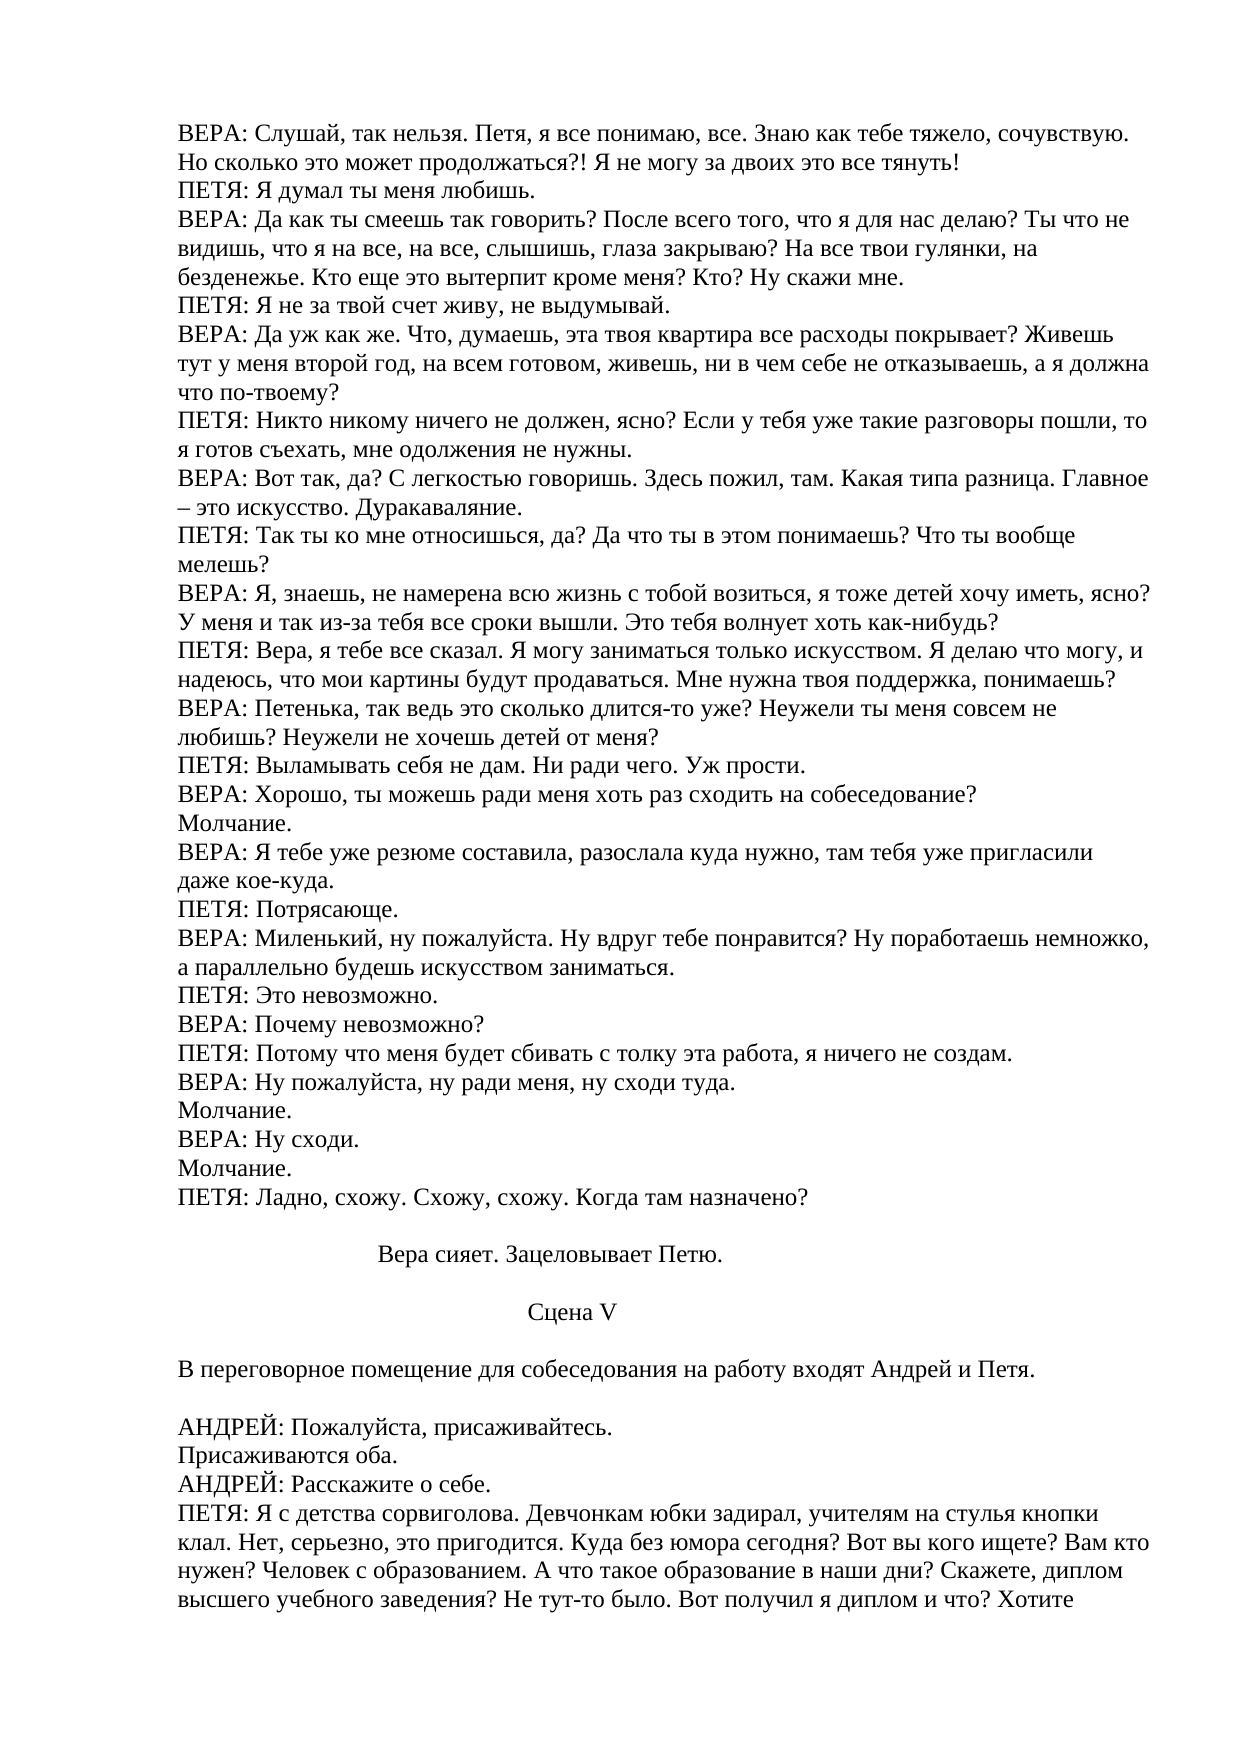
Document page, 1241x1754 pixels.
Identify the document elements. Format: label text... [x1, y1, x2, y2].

text ВЕРА: Да уж как же. Что, думаешь, эта твоя квартира все расходы покрывает? Живешь тут у меня второй год, на всем готовом, живешь, ни в чем себе не отказываешь, а я должна что по-твоему? [177, 319, 1152, 406]
text ПЕТЯ: Я думал ты меня любишь. [177, 176, 1152, 204]
text ВЕРА: Слушай, так нельзя. Петя, я все понимаю, все. Знаю как тебе тяжело, сочувствую. Но сколько это может продолжаться?! Я не могу за двоих это все тянуть! [177, 118, 1152, 176]
text ВЕРА: Я, знаешь, не намерена всю жизнь с тобой возиться, я тоже детей хочу иметь, ясно? У меня и так из-за тебя все сроки вышли. Это тебя волнует хоть как-нибудь? [177, 578, 1152, 636]
text Сцена V [177, 1297, 1152, 1326]
text ПЕТЯ: Я не за твой счет живу, не выдумывай. [177, 291, 1152, 319]
text ПЕТЯ: Так ты ко мне относишься, да? Да что ты в этом понимаешь? Что ты вообще мелешь? [177, 521, 1152, 578]
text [177, 1498, 1152, 1613]
text ВЕРА: Миленький, ну пожалуйста. Ну вдруг тебе понравится? Ну поработаешь немножко, а параллельно будешь искусством заниматься. [177, 923, 1152, 981]
text Молчание. [177, 1096, 1152, 1124]
text ПЕТЯ: Выламывать себя не дам. Ни ради чего. Уж прости. [177, 751, 1152, 779]
text ВЕРА: Ну пожалуйста, ну ради меня, ну сходи туда. [177, 1067, 1152, 1096]
text ПЕТЯ: Это невозможно. [177, 981, 1152, 1009]
text ВЕРА: Ну сходи. [177, 1124, 1152, 1153]
text В переговорное помещение для собеседования на работу входят Андрей и Петя. [177, 1354, 1152, 1383]
text ПЕТЯ: Вера, я тебе все сказал. Я могу заниматься только искусством. Я делаю что могу, и надеюсь, что мои картины будут продаваться. Мне нужна твоя поддержка, понимаешь? [177, 636, 1152, 693]
text ВЕРА: Я тебе уже резюме составила, разослала куда нужно, там тебя уже пригласили даже кое-куда. [177, 837, 1152, 894]
text ВЕРА: Почему невозможно? [177, 1009, 1152, 1038]
text ВЕРА: Хорошо, ты можешь ради меня хоть раз сходить на собеседование? [177, 779, 1152, 808]
text ВЕРА: Петенька, так ведь это сколько длится-то уже? Неужели ты меня совсем не любишь? Неужели не хочешь детей от меня? [177, 693, 1152, 751]
text АНДРЕЙ: Расскажите о себе. [177, 1469, 1152, 1498]
text Вера сияет. Зацеловывает Петю. [177, 1239, 1152, 1268]
text Молчание. [177, 1153, 1152, 1182]
text ПЕТЯ: Потому что меня будет сбивать с толку эта работа, я ничего не создам. [177, 1038, 1152, 1067]
text АНДРЕЙ: Пожалуйста, присаживайтесь. [177, 1412, 1152, 1441]
text ПЕТЯ: Ладно, схожу. Схожу, схожу. Когда там назначено? [177, 1182, 1152, 1211]
text Молчание. [177, 808, 1152, 837]
text ПЕТЯ: Никто никому ничего не должен, ясно? Если у тебя уже такие разговоры пошли, то я готов съехать, мне одолжения не нужны. [177, 406, 1152, 463]
text Присаживаются оба. [177, 1441, 1152, 1469]
text ВЕРА: Да как ты смеешь так говорить? После всего того, что я для нас делаю? Ты что не видишь, что я на все, на все, слышишь, глаза закрываю? На все твои гулянки, на безденежье. Кто еще это вытерпит кроме меня? Кто? Ну скажи мне. [177, 204, 1152, 291]
text ПЕТЯ: Потрясающе. [177, 894, 1152, 923]
text ВЕРА: Вот так, да? С легкостью говоришь. Здесь пожил, там. Какая типа разница. Главное – это искусство. Дуракаваляние. [177, 463, 1152, 521]
